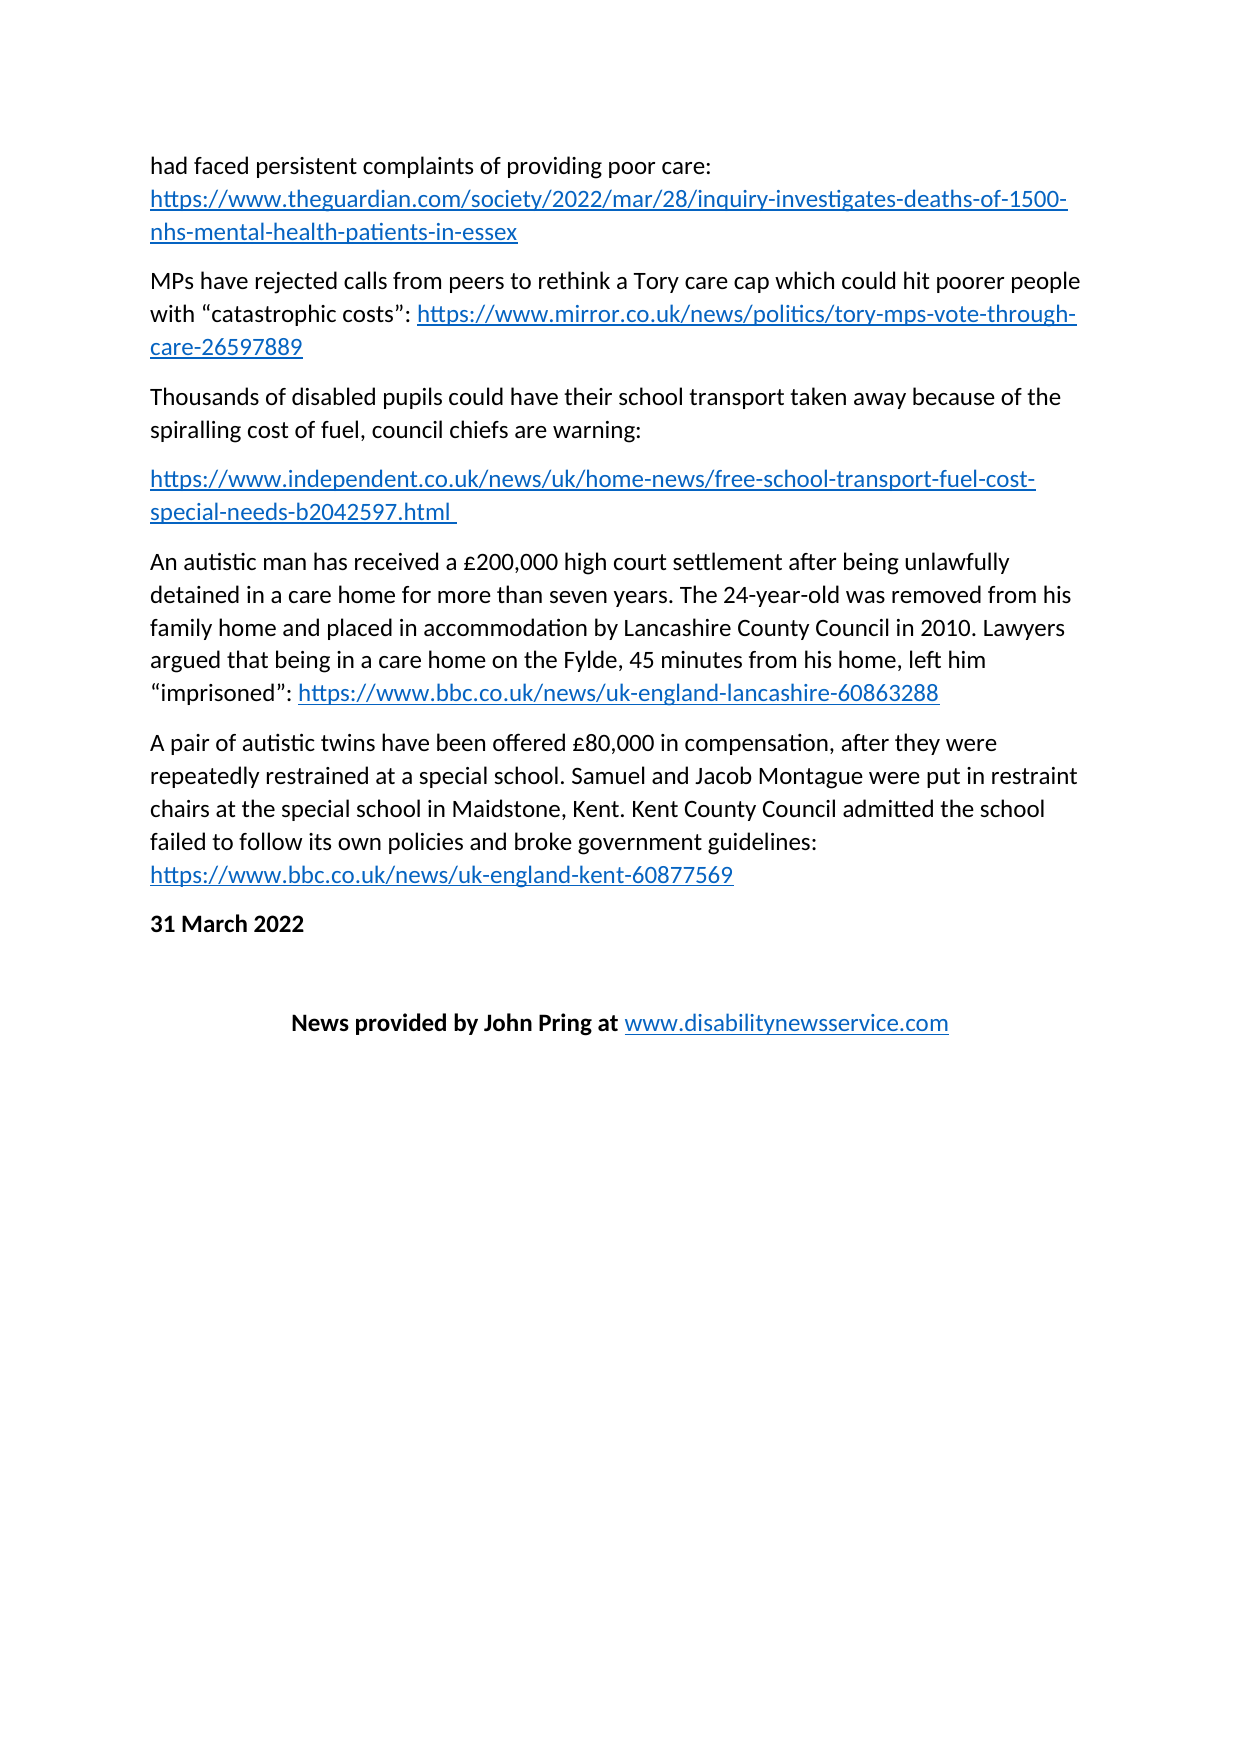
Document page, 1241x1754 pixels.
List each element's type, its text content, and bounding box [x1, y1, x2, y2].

text https://www.independent.co.uk/news/uk/home-news/free-school-transport-fuel-cost-special-needs-b2042597.html [150, 463, 1090, 527]
text 31 March 2022 [150, 908, 1090, 939]
text MPs have rejected calls from peers to rethink a Tory care cap which could hit poorer people with “catastrophic costs”: https://www.mirror.co.uk/news/politics/tory-mps-vote-through-care-26597889 [150, 265, 1090, 362]
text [150, 150, 1090, 246]
text A pair of autistic twins have been offered £80,000 in compensation, after they were repeatedly restrained at a special school. Samuel and Jacob Montague were put in restraint chairs at the special school in Maidstone, Kent. Kent County Council admitted the school failed to follow its own policies and broke government guidelines: https://www.bbc.co.uk/news/uk-england-kent-60877569 [150, 727, 1090, 889]
text An autistic man has received a £200,000 high court settlement after being unlawfully detained in a care home for more than seven years. The 24-year-old was removed from his family home and placed in accommodation by Lancashire County Council in 2010. Lawyers argued that being in a care home on the Fylde, 45 minutes from his home, left him “imprisoned”: https://www.bbc.co.uk/news/uk-england-lancashire-60863288 [150, 546, 1090, 708]
text News provided by John Pring at www.disabilitynewsservice.com [150, 1007, 1090, 1038]
text Thousands of disabled pupils could have their school transport taken away because of the spiralling cost of fuel, council chiefs are warning: [150, 381, 1090, 444]
